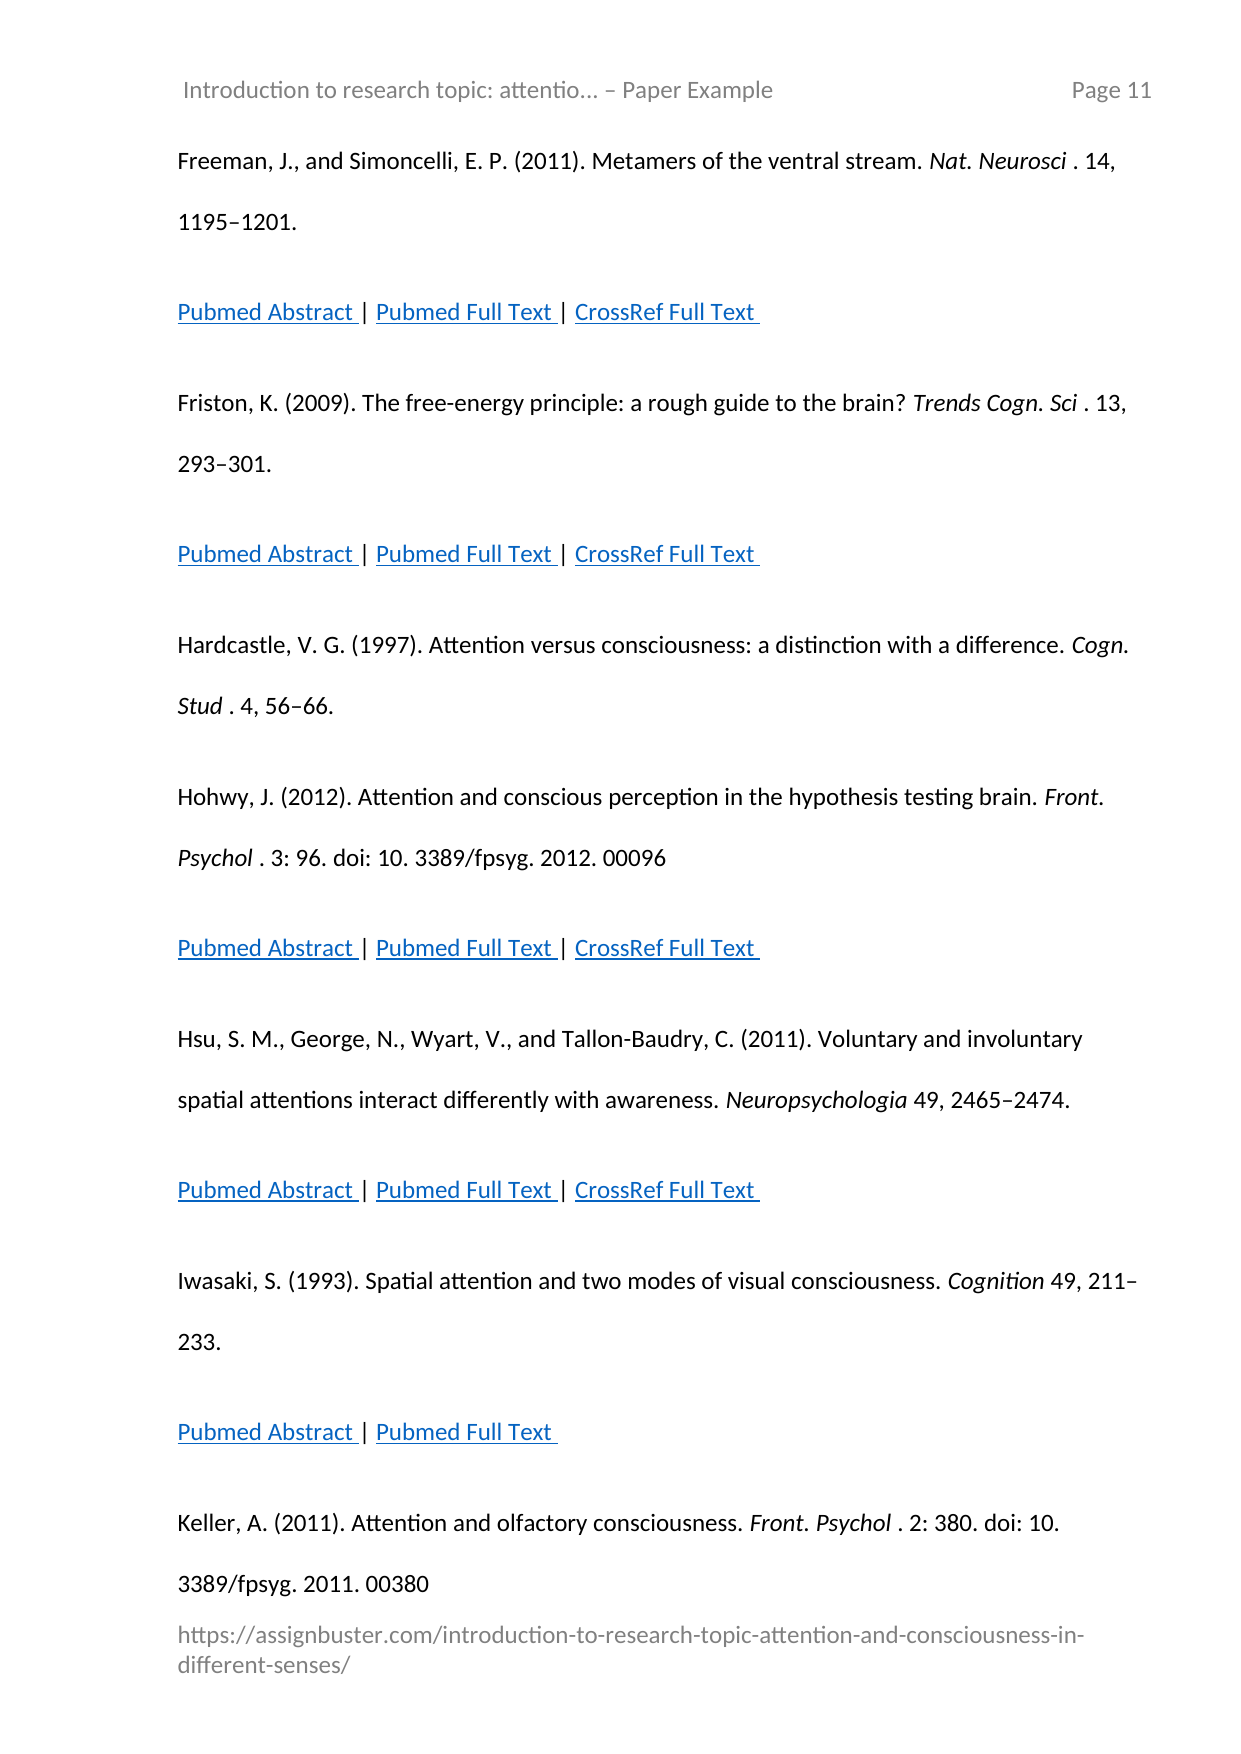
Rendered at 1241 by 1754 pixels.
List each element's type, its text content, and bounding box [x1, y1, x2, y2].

text Keller, A. (2011). Attention and olfactory consciousness. Front. Psychol . 2: 380. doi: 10. 3389/fpsyg. 2011. 00380 [177, 1507, 1152, 1598]
text Friston, K. (2009). The free-energy principle: a rough guide to the brain? Trends Cogn. Sci . 13, 293–301. [177, 387, 1152, 479]
text Pubmed Abstract | Pubmed Full Text [177, 1416, 1152, 1447]
text Hohwy, J. (2012). Attention and conscious perception in the hypothesis testing brain. Front. Psychol . 3: 96. doi: 10. 3389/fpsyg. 2012. 00096 [177, 781, 1152, 872]
text Pubmed Abstract | Pubmed Full Text | CrossRef Full Text [177, 932, 1152, 963]
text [177, 297, 1152, 327]
text Hardcastle, V. G. (1997). Attention versus consciousness: a distinction with a difference. Cogn. Stud . 4, 56–66. [177, 629, 1152, 721]
text Pubmed Abstract | Pubmed Full Text | CrossRef Full Text [177, 539, 1152, 569]
text Hsu, S. M., George, N., Wyart, V., and Tallon-Baudry, C. (2011). Voluntary and involuntary spatial attentions interact differently with awareness. Neuropsychologia 49, 2465–2474. [177, 1023, 1152, 1114]
text Pubmed Abstract | Pubmed Full Text | CrossRef Full Text [177, 1174, 1152, 1205]
text Iwasaki, S. (1993). Spatial attention and two modes of visual consciousness. Cognition 49, 211–233. [177, 1265, 1152, 1356]
text Freeman, J., and Simoncelli, E. P. (2011). Metamers of the ventral stream. Nat. Neurosci . 14, 1195–1201. [177, 145, 1152, 237]
